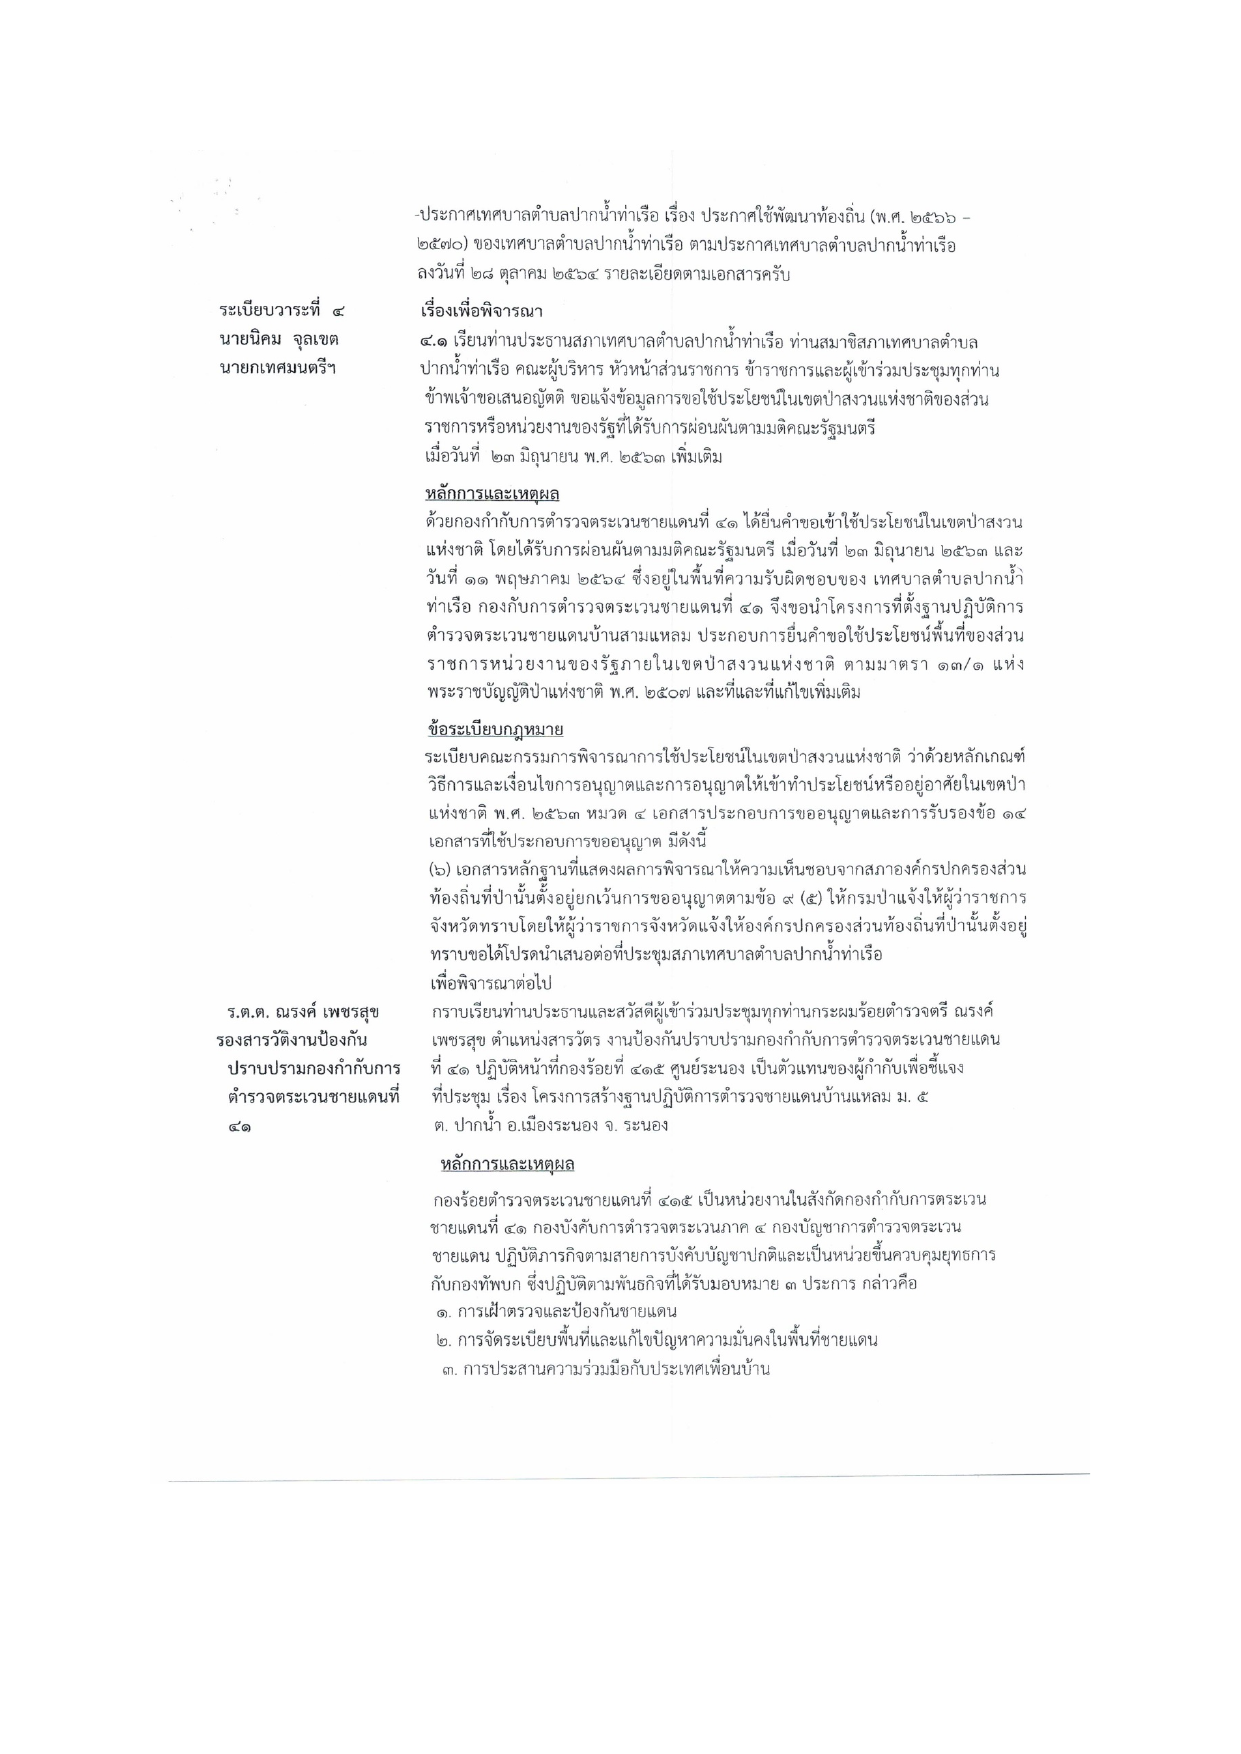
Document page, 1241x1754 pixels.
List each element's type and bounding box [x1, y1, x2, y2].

picture [150, 150, 1091, 1484]
